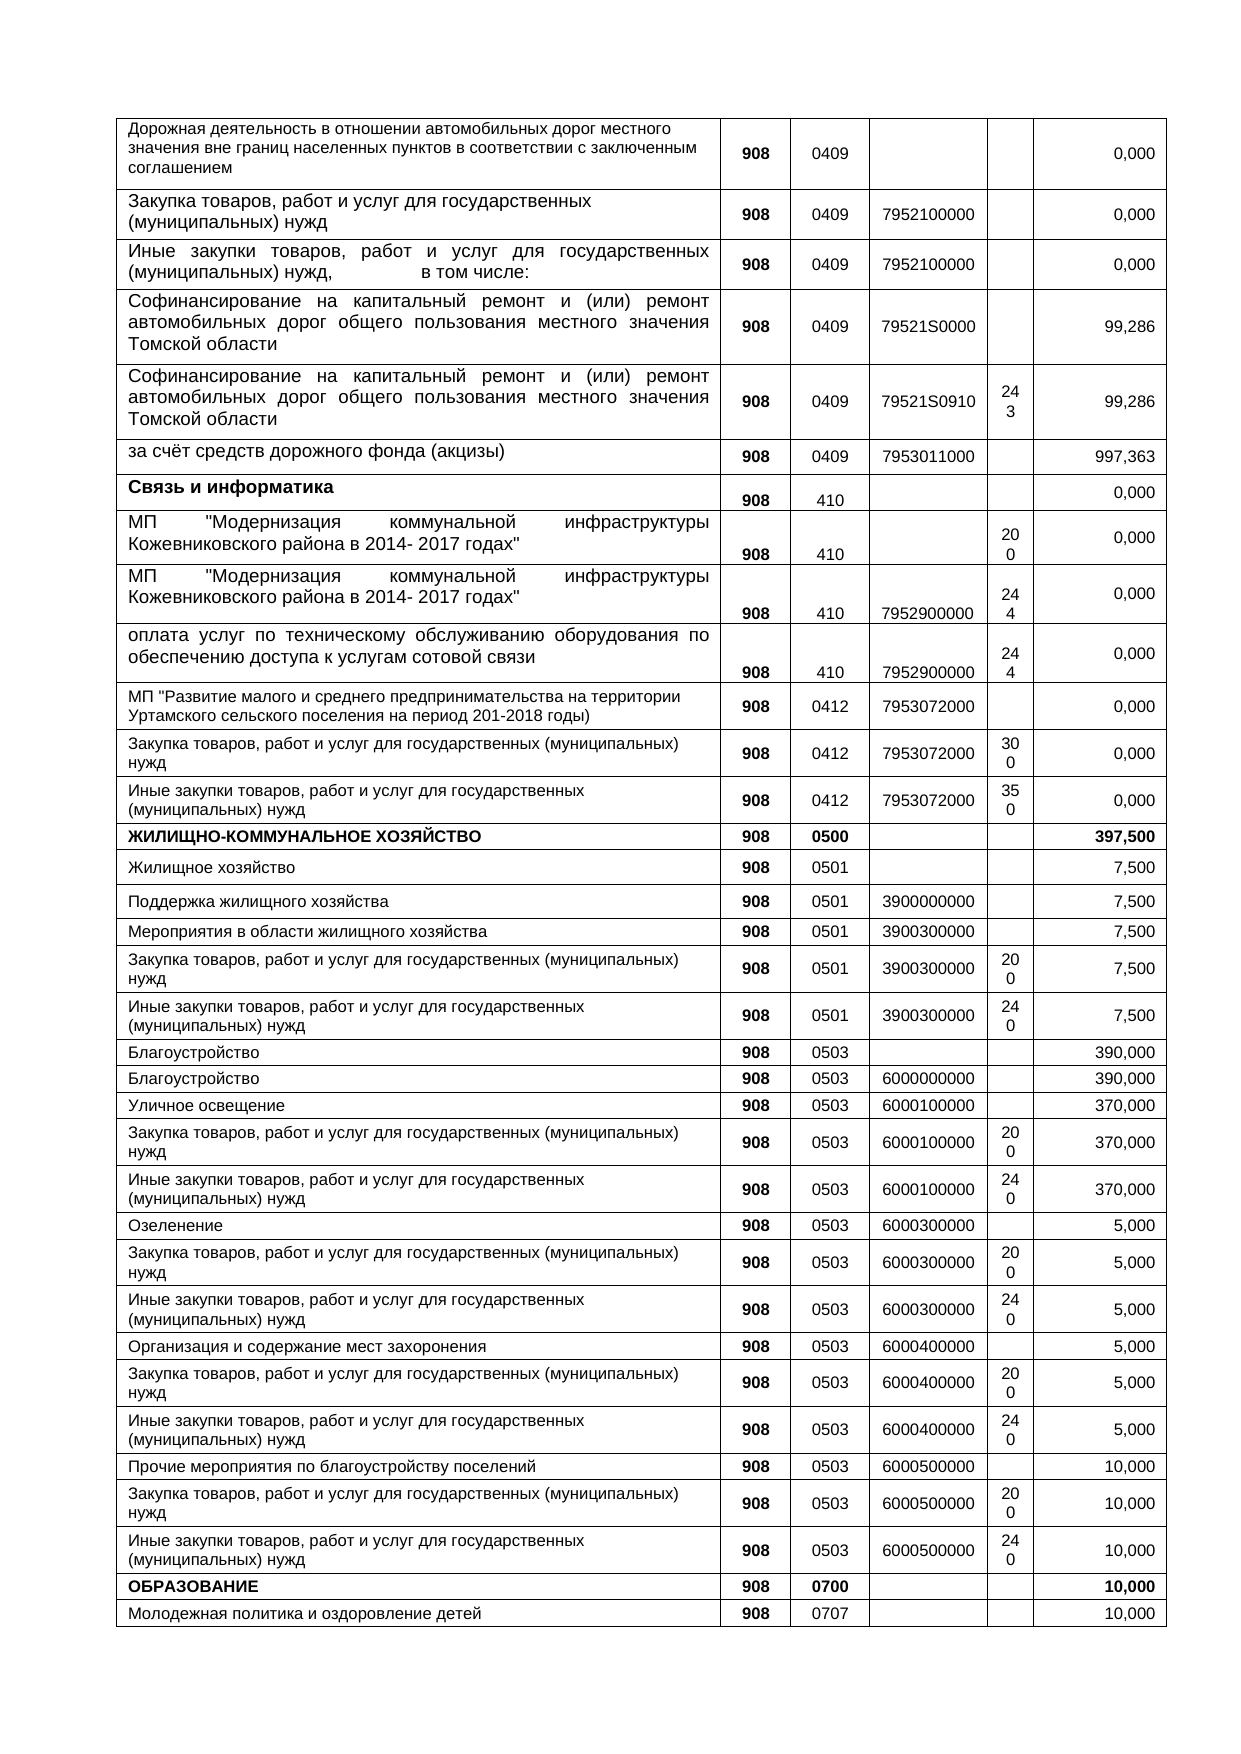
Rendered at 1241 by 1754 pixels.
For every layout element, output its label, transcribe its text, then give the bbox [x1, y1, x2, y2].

table_cell 7,500 [1034, 850, 1166, 884]
table_cell 390,000 [1034, 1040, 1166, 1065]
table_cell 7952900000 [870, 565, 987, 623]
table_cell 0,000 [1034, 119, 1166, 188]
table_cell 0501 [791, 946, 869, 992]
table_cell 0503 [791, 1066, 869, 1092]
table_cell 908 [721, 777, 790, 823]
table_cell 0707 [791, 1600, 869, 1626]
table_cell 370,000 [1034, 1093, 1166, 1118]
table_cell 7952100000 [870, 190, 987, 238]
table_cell 908 [721, 365, 790, 438]
table_cell Иные закупки товаров, работ и услуг для государственных (муниципальных) нужд [117, 993, 720, 1038]
table_cell 0503 [791, 1407, 869, 1452]
table_cell Закупка товаров, работ и услуг для государственных (муниципальных) нужд [117, 946, 720, 992]
table_cell 0501 [791, 919, 869, 945]
table_cell 0501 [791, 850, 869, 884]
table_cell 908 [721, 885, 790, 918]
table_cell 908 [721, 1600, 790, 1626]
table_cell 350 [988, 777, 1033, 823]
table_cell [988, 1600, 1033, 1626]
table_cell 99,286 [1034, 365, 1166, 438]
table_cell [988, 475, 1033, 510]
table_cell 10,000 [1034, 1600, 1166, 1626]
table_cell 7952100000 [870, 240, 987, 288]
table_cell Жилищное хозяйство [117, 850, 720, 884]
table_cell [870, 119, 987, 188]
table_cell 0501 [791, 885, 869, 918]
table_cell 7,500 [1034, 885, 1166, 918]
table_cell 6000400000 [870, 1360, 987, 1406]
table_cell [988, 1066, 1033, 1092]
table_cell Закупка товаров, работ и услуг для государственных (муниципальных) нужд [117, 1240, 720, 1285]
table_cell 6000000000 [870, 1066, 987, 1092]
table_cell Уличное освещение [117, 1093, 720, 1118]
table_cell Благоустройство [117, 1066, 720, 1092]
table_cell Прочие мероприятия по благоустройству поселений [117, 1454, 720, 1479]
table_cell [870, 824, 987, 849]
table_cell 908 [721, 290, 790, 363]
table_cell 7,500 [1034, 993, 1166, 1038]
table_cell 908 [721, 1040, 790, 1065]
table_cell 7953011000 [870, 440, 987, 474]
table_cell 0,000 [1034, 624, 1166, 682]
table_cell МП "Развитие малого и среднего предпринимательства на территории Уртамского сельского поселения на период 201-2018 годы) [117, 683, 720, 729]
table_cell 0409 [791, 290, 869, 363]
table_cell [988, 1454, 1033, 1479]
table_cell Закупка товаров, работ и услуг для государственных (муниципальных) нужд [117, 730, 720, 776]
table_cell [988, 119, 1033, 188]
table_cell 0409 [791, 240, 869, 288]
table_cell 0412 [791, 683, 869, 729]
table_cell 0,000 [1034, 511, 1166, 563]
table_cell 0409 [791, 190, 869, 238]
table_cell 7,500 [1034, 946, 1166, 992]
table_cell 240 [988, 1166, 1033, 1212]
table_cell 0412 [791, 730, 869, 776]
table_cell 0,000 [1034, 683, 1166, 729]
table_cell 6000400000 [870, 1333, 987, 1359]
table_cell 908 [721, 1286, 790, 1332]
table_cell 908 [721, 565, 790, 623]
table_cell 6000100000 [870, 1119, 987, 1165]
table_cell 908 [721, 730, 790, 776]
table_cell [870, 850, 987, 884]
table_cell 0503 [791, 1360, 869, 1406]
table_cell 240 [988, 1407, 1033, 1452]
table_cell 908 [721, 1454, 790, 1479]
table_cell 390,000 [1034, 1066, 1166, 1092]
table_cell 0409 [791, 440, 869, 474]
table_cell 370,000 [1034, 1166, 1166, 1212]
table_cell 6000300000 [870, 1286, 987, 1332]
table_cell [988, 824, 1033, 849]
table_cell ОБРАЗОВАНИЕ [117, 1574, 720, 1599]
table_cell 5,000 [1034, 1286, 1166, 1332]
table_cell 6000500000 [870, 1527, 987, 1573]
table_cell 908 [721, 946, 790, 992]
table_cell 410 [791, 475, 869, 510]
table_cell Поддержка жилищного хозяйства [117, 885, 720, 918]
table_cell ЖИЛИЩНО-КОММУНАЛЬНОЕ ХОЗЯЙСТВО [117, 824, 720, 849]
table_cell [988, 440, 1033, 474]
table_cell 10,000 [1034, 1454, 1166, 1479]
table_cell 3900000000 [870, 885, 987, 918]
table_cell 908 [721, 1213, 790, 1238]
table_cell 0,000 [1034, 730, 1166, 776]
table_cell 6000100000 [870, 1166, 987, 1212]
table_cell МП "Модернизация коммунальной инфраструктуры Кожевниковского района в 2014- 2017 годах" [117, 565, 720, 623]
table_cell 7953072000 [870, 683, 987, 729]
table_cell Благоустройство [117, 1040, 720, 1065]
table_cell 0503 [791, 1119, 869, 1165]
table_cell 397,500 [1034, 824, 1166, 849]
table_cell Дорожная деятельность в отношении автомобильных дорог местного значения вне границ населенных пунктов в соответствии с заключенным соглашением [117, 119, 720, 188]
table_cell 0500 [791, 824, 869, 849]
table_cell 200 [988, 1119, 1033, 1165]
table_cell 908 [721, 1574, 790, 1599]
table_cell 10,000 [1034, 1527, 1166, 1573]
table_cell [988, 919, 1033, 945]
table_cell Иные закупки товаров, работ и услуг для государственных (муниципальных) нужд [117, 1166, 720, 1212]
table_cell 0501 [791, 993, 869, 1038]
table_cell Иные закупки товаров, работ и услуг для государственных (муниципальных) нужд [117, 1527, 720, 1573]
table_cell [988, 1574, 1033, 1599]
table_cell 908 [721, 1480, 790, 1526]
table_cell 908 [721, 824, 790, 849]
table_cell [988, 1093, 1033, 1118]
table_cell 6000400000 [870, 1407, 987, 1452]
table_cell Организация и содержание мест захоронения [117, 1333, 720, 1359]
table_cell 0503 [791, 1166, 869, 1212]
table_cell Иные закупки товаров, работ и услуг для государственных (муниципальных) нужд [117, 1286, 720, 1332]
table_cell 0503 [791, 1213, 869, 1238]
table_cell 908 [721, 1119, 790, 1165]
table_cell 5,000 [1034, 1240, 1166, 1285]
table_cell 0503 [791, 1040, 869, 1065]
table_cell 908 [721, 1066, 790, 1092]
table_cell Мероприятия в области жилищного хозяйства [117, 919, 720, 945]
table_cell 908 [721, 475, 790, 510]
table_cell 240 [988, 1286, 1033, 1332]
table_cell [988, 683, 1033, 729]
table_cell 244 [988, 624, 1033, 682]
table_cell 908 [721, 1360, 790, 1406]
table_cell 6000300000 [870, 1213, 987, 1238]
table_cell 0503 [791, 1480, 869, 1526]
table_cell 3900300000 [870, 919, 987, 945]
table_cell 7952900000 [870, 624, 987, 682]
table_cell 908 [721, 993, 790, 1038]
table_cell Закупка товаров, работ и услуг для государственных (муниципальных) нужд [117, 1360, 720, 1406]
table_cell 908 [721, 1333, 790, 1359]
table_cell 200 [988, 1240, 1033, 1285]
table_cell 908 [721, 1240, 790, 1285]
table_cell Закупка товаров, работ и услуг для государственных (муниципальных) нужд [117, 190, 720, 238]
table_cell 908 [721, 511, 790, 563]
table_cell Софинансирование на капитальный ремонт и (или) ремонт автомобильных дорог общего пользования местного значения Томской области [117, 365, 720, 438]
table_cell 3900300000 [870, 993, 987, 1038]
table_cell МП "Модернизация коммунальной инфраструктуры Кожевниковского района в 2014- 2017 годах" [117, 511, 720, 563]
table_cell 7,500 [1034, 919, 1166, 945]
table_cell Иные закупки товаров, работ и услуг для государственных (муниципальных) нужд, в том числе: [117, 240, 720, 288]
table_cell 79521S0910 [870, 365, 987, 438]
table_cell Закупка товаров, работ и услуг для государственных (муниципальных) нужд [117, 1119, 720, 1165]
table_cell 5,000 [1034, 1407, 1166, 1452]
table_cell 908 [721, 683, 790, 729]
table_cell [988, 1040, 1033, 1065]
table_cell 0,000 [1034, 240, 1166, 288]
table_cell 7953072000 [870, 730, 987, 776]
table_cell 244 [988, 565, 1033, 623]
table_cell Иные закупки товаров, работ и услуг для государственных (муниципальных) нужд [117, 777, 720, 823]
table_cell 200 [988, 946, 1033, 992]
table_cell 7953072000 [870, 777, 987, 823]
table_cell 410 [791, 511, 869, 563]
table_cell [988, 1333, 1033, 1359]
table_cell 0503 [791, 1333, 869, 1359]
table_cell Молодежная политика и оздоровление детей [117, 1600, 720, 1626]
table_cell 5,000 [1034, 1360, 1166, 1406]
table_cell 908 [721, 1407, 790, 1452]
table_cell Связь и информатика [117, 475, 720, 510]
table_cell 908 [721, 119, 790, 188]
table_cell 0,000 [1034, 190, 1166, 238]
table_cell 0503 [791, 1286, 869, 1332]
table_cell [988, 290, 1033, 363]
table_cell 0,000 [1034, 475, 1166, 510]
table_cell 10,000 [1034, 1574, 1166, 1599]
table_cell Софинансирование на капитальный ремонт и (или) ремонт автомобильных дорог общего пользования местного значения Томской области [117, 290, 720, 363]
table_cell 6000100000 [870, 1093, 987, 1118]
table_cell [870, 1040, 987, 1065]
table_cell 908 [721, 240, 790, 288]
table_cell 908 [721, 1093, 790, 1118]
table_cell оплата услуг по техническому обслуживанию оборудования по обеспечению доступа к услугам сотовой связи [117, 624, 720, 682]
table_cell 908 [721, 624, 790, 682]
table_cell Закупка товаров, работ и услуг для государственных (муниципальных) нужд [117, 1480, 720, 1526]
table_cell 0,000 [1034, 777, 1166, 823]
table_cell [870, 511, 987, 563]
table_cell 908 [721, 190, 790, 238]
table_cell 99,286 [1034, 290, 1166, 363]
table_cell 6000500000 [870, 1480, 987, 1526]
table_cell [870, 1600, 987, 1626]
table_cell [988, 885, 1033, 918]
table_cell Иные закупки товаров, работ и услуг для государственных (муниципальных) нужд [117, 1407, 720, 1452]
table_cell 908 [721, 850, 790, 884]
table_cell за счёт средств дорожного фонда (акцизы) [117, 440, 720, 474]
table_cell 0409 [791, 365, 869, 438]
table_cell Озеленение [117, 1213, 720, 1238]
table_cell 370,000 [1034, 1119, 1166, 1165]
table_cell 240 [988, 1527, 1033, 1573]
table_cell [870, 475, 987, 510]
table_cell 0503 [791, 1240, 869, 1285]
table_cell 908 [721, 1166, 790, 1212]
table_cell 200 [988, 1480, 1033, 1526]
table_cell 6000300000 [870, 1240, 987, 1285]
table_cell 10,000 [1034, 1480, 1166, 1526]
table_cell 410 [791, 624, 869, 682]
table_cell 3900300000 [870, 946, 987, 992]
table_cell [988, 850, 1033, 884]
table_cell 0409 [791, 119, 869, 188]
table_cell 200 [988, 511, 1033, 563]
table_cell 0503 [791, 1454, 869, 1479]
table_cell 6000500000 [870, 1454, 987, 1479]
table_cell 0700 [791, 1574, 869, 1599]
table_cell 0503 [791, 1527, 869, 1573]
table_cell 997,363 [1034, 440, 1166, 474]
table_cell 410 [791, 565, 869, 623]
table_cell 243 [988, 365, 1033, 438]
table_cell [988, 190, 1033, 238]
table_cell 79521S0000 [870, 290, 987, 363]
table_cell 240 [988, 993, 1033, 1038]
table_cell 5,000 [1034, 1213, 1166, 1238]
table_cell [988, 240, 1033, 288]
table_cell 908 [721, 1527, 790, 1573]
table_cell 5,000 [1034, 1333, 1166, 1359]
table_cell [870, 1574, 987, 1599]
table_cell 300 [988, 730, 1033, 776]
table_cell [988, 1213, 1033, 1238]
table_cell 0,000 [1034, 565, 1166, 623]
table_cell 200 [988, 1360, 1033, 1406]
table_cell 908 [721, 440, 790, 474]
table_cell 908 [721, 919, 790, 945]
table_cell 0412 [791, 777, 869, 823]
table_cell 0503 [791, 1093, 869, 1118]
